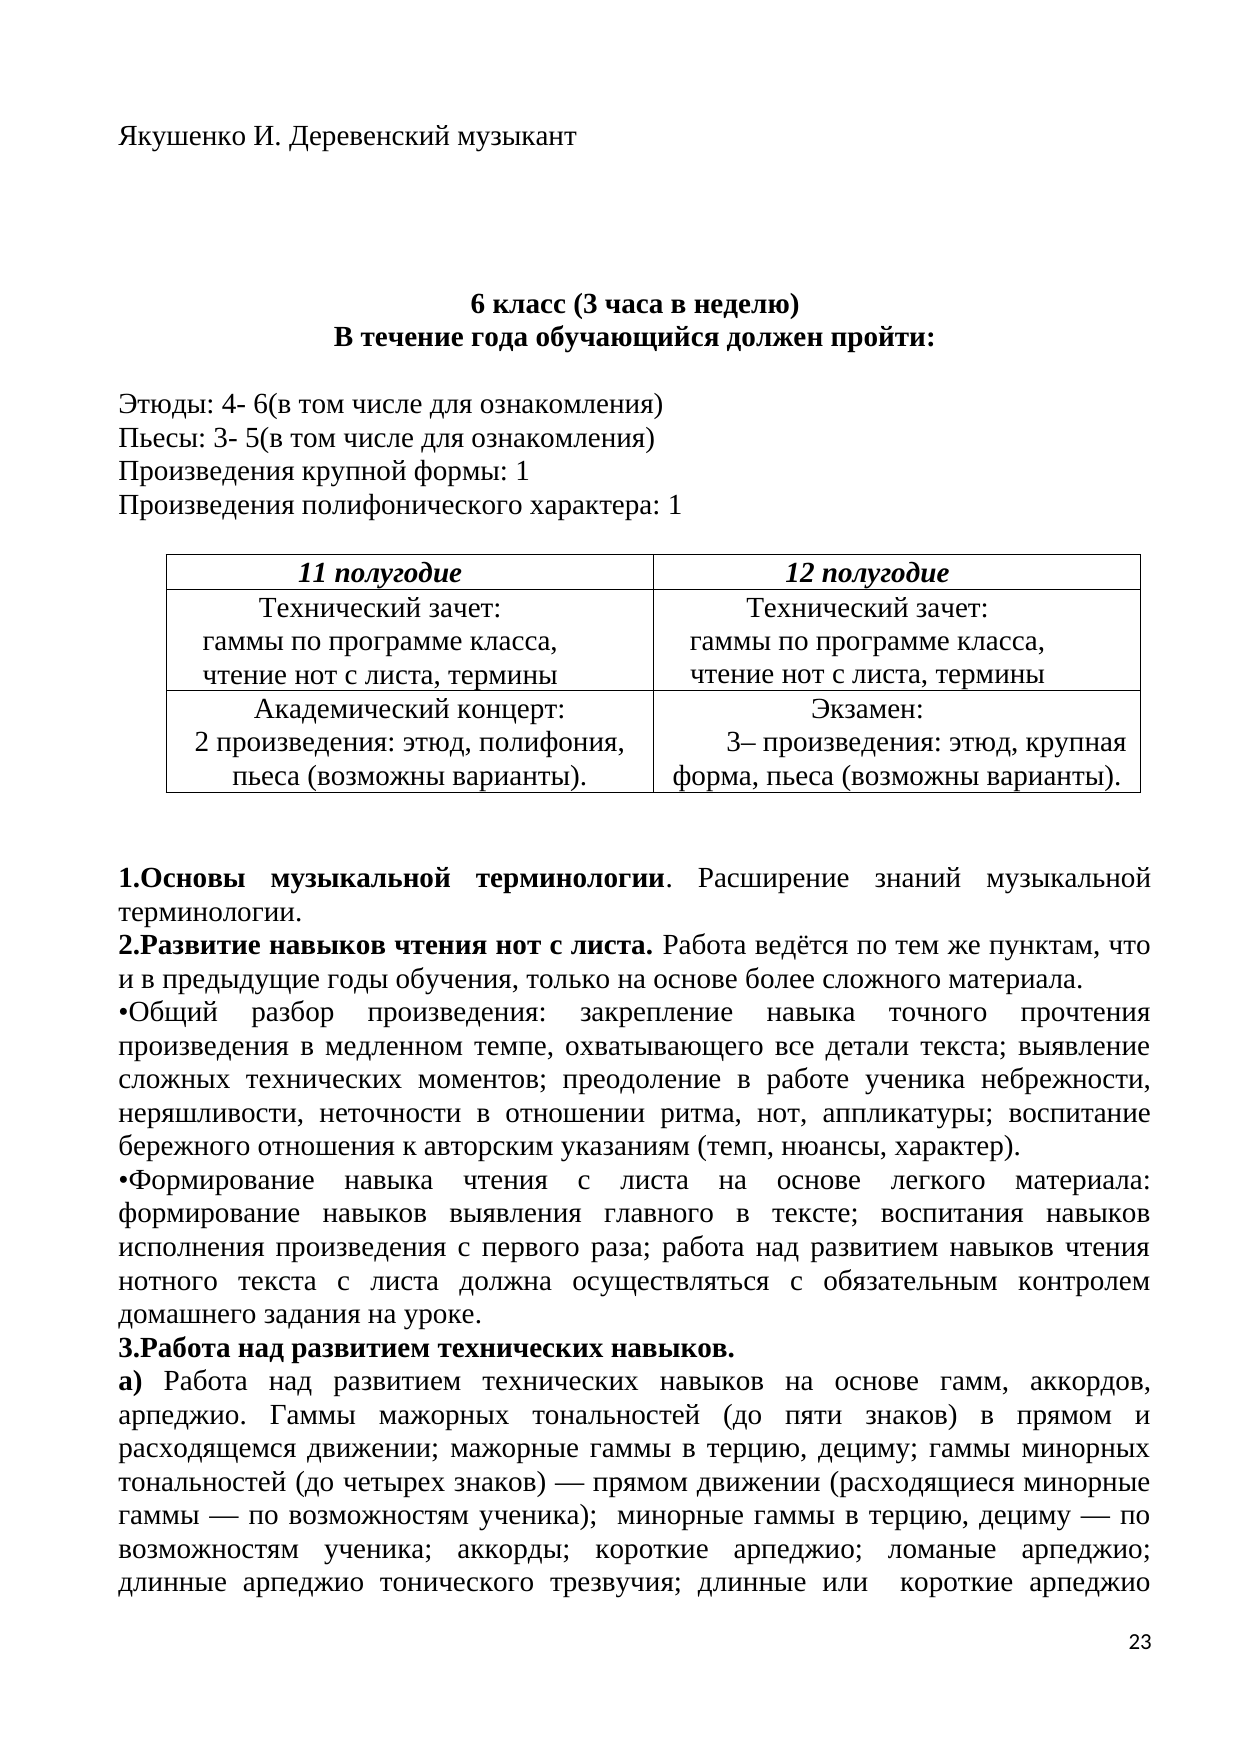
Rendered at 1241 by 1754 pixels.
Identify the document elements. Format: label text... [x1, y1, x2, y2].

text Произведения полифонического характера: 1 [118, 487, 1152, 521]
text •Формирование навыка чтения с листа на основе легкого материала: формирование навыков выявления главного в тексте; воспитания навыков исполнения произведения с первого раза; работа над развитием навыков чтения нотного текста с листа должна осуществляться с обязательным контролем домашнего задания на уроке. [118, 1162, 1152, 1330]
table_header 11 полугодие [167, 555, 653, 589]
table_cell Экзамен: 3– произведения: этюд, крупная форма, пьеса (возможны варианты). [654, 691, 1140, 792]
table_header 12 полугодие [654, 555, 1140, 589]
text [118, 1363, 1152, 1598]
text 6 класс (3 часа в неделю) [118, 286, 1152, 319]
table_cell Технический зачет: гаммы по программе класса, чтение нот с листа, термины [654, 590, 1140, 690]
text Произведения крупной формы: 1 [118, 453, 1152, 487]
text •Общий разбор произведения: закрепление навыка точного прочтения произведения в медленном темпе, охватывающего все детали текста; выявление сложных технических моментов; преодоление в работе ученика небрежности, неряшливости, неточности в отношении ритма, нот, аппликатуры; воспитание бережного отношения к авторским указаниям (темп, нюансы, характер). [118, 994, 1152, 1162]
text 3.Работа над развитием технических навыков. [118, 1330, 1152, 1363]
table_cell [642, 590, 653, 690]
text Якушенко И. Деревенский музыкант [118, 118, 1152, 152]
text В течение года обучающийся должен пройти: [118, 319, 1152, 353]
text 2.Развитие навыков чтения нот с листа. Работа ведётся по тем же пунктам, что и в предыдущие годы обучения, только на основе более сложного материала. [118, 927, 1152, 994]
text Пьесы: 3- 5(в том числе для ознакомления) [118, 420, 1152, 453]
table_cell Академический концерт: 2 произведения: этюд, полифония, пьеса (возможны варианты). [167, 691, 653, 792]
text 1.Основы музыкальной терминологии. Расширение знаний музыкальной терминологии. [118, 860, 1152, 927]
text Этюды: 4- 6(в том числе для ознакомления) [118, 386, 1152, 420]
